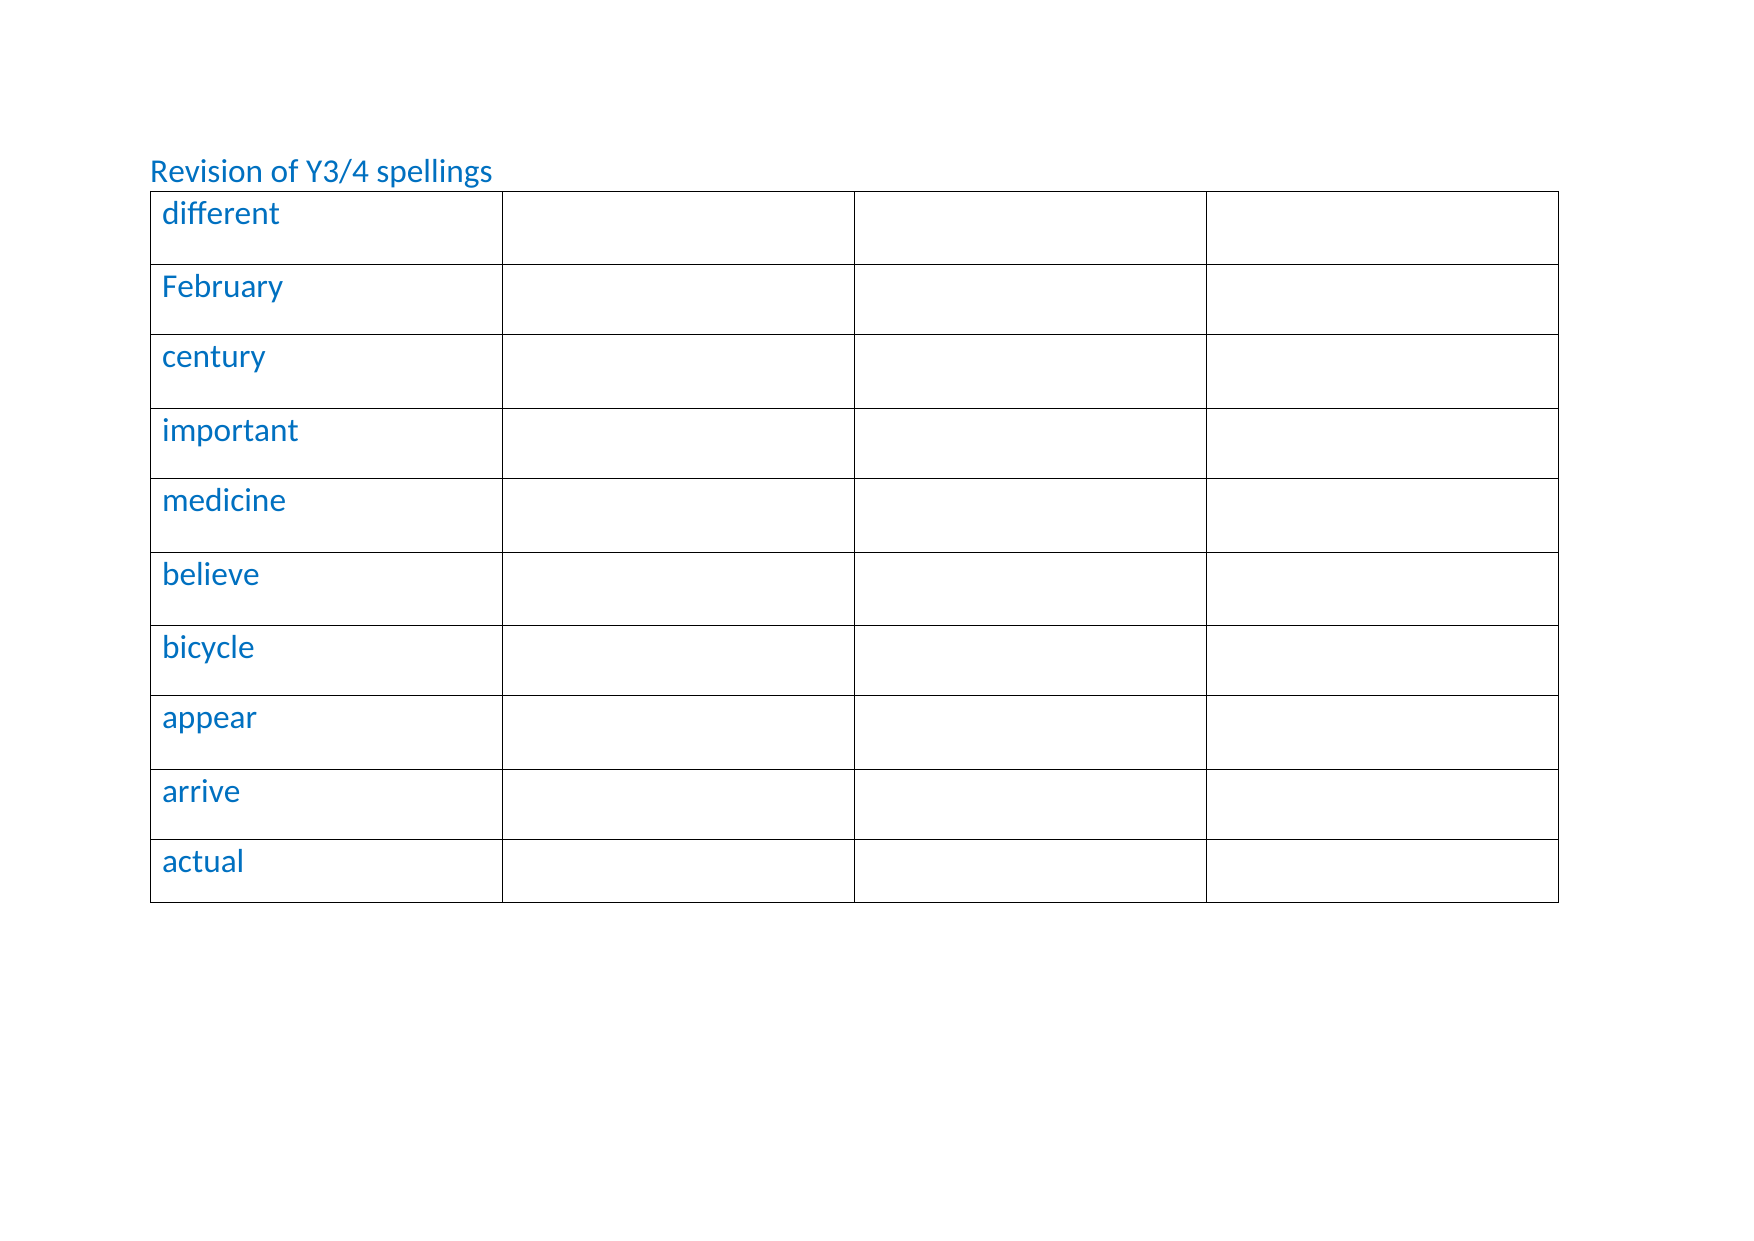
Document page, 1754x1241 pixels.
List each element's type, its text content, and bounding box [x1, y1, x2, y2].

table_cell believe [151, 553, 502, 625]
table_cell [1207, 626, 1558, 695]
table_cell appear [151, 696, 502, 769]
table_cell [503, 696, 854, 769]
table_cell [855, 770, 1206, 839]
table_header [1207, 192, 1558, 264]
table_cell century [151, 335, 502, 408]
table_cell [1207, 479, 1558, 552]
table_cell [855, 335, 1206, 408]
table_cell [1207, 265, 1558, 334]
table_cell bicycle [151, 626, 502, 695]
table_cell [855, 626, 1206, 695]
table_cell [1207, 770, 1558, 839]
table_cell [503, 265, 854, 334]
table_cell medicine [151, 479, 502, 552]
table_cell [503, 626, 854, 695]
table_header [503, 192, 854, 264]
table_cell [855, 409, 1206, 478]
table_cell [1207, 409, 1558, 478]
table_cell actual [151, 840, 502, 902]
table_cell [503, 553, 854, 625]
table_header [855, 192, 1206, 264]
table_cell [855, 479, 1206, 552]
table_cell [855, 265, 1206, 334]
table_cell [503, 840, 854, 902]
table_cell [855, 840, 1206, 902]
table_cell [855, 553, 1206, 625]
table_cell [1207, 840, 1558, 902]
table_cell [503, 479, 854, 552]
table_header different [151, 192, 502, 264]
table_cell [503, 335, 854, 408]
table_cell [503, 770, 854, 839]
table_cell [1207, 696, 1558, 769]
text Revision of Y3/4 spellings [150, 150, 1604, 191]
table_cell arrive [151, 770, 502, 839]
table_cell [1207, 335, 1558, 408]
table_cell February [151, 265, 502, 334]
table_cell [1207, 553, 1558, 625]
table_cell [503, 409, 854, 478]
table_cell [855, 696, 1206, 769]
table_cell important [151, 409, 502, 478]
